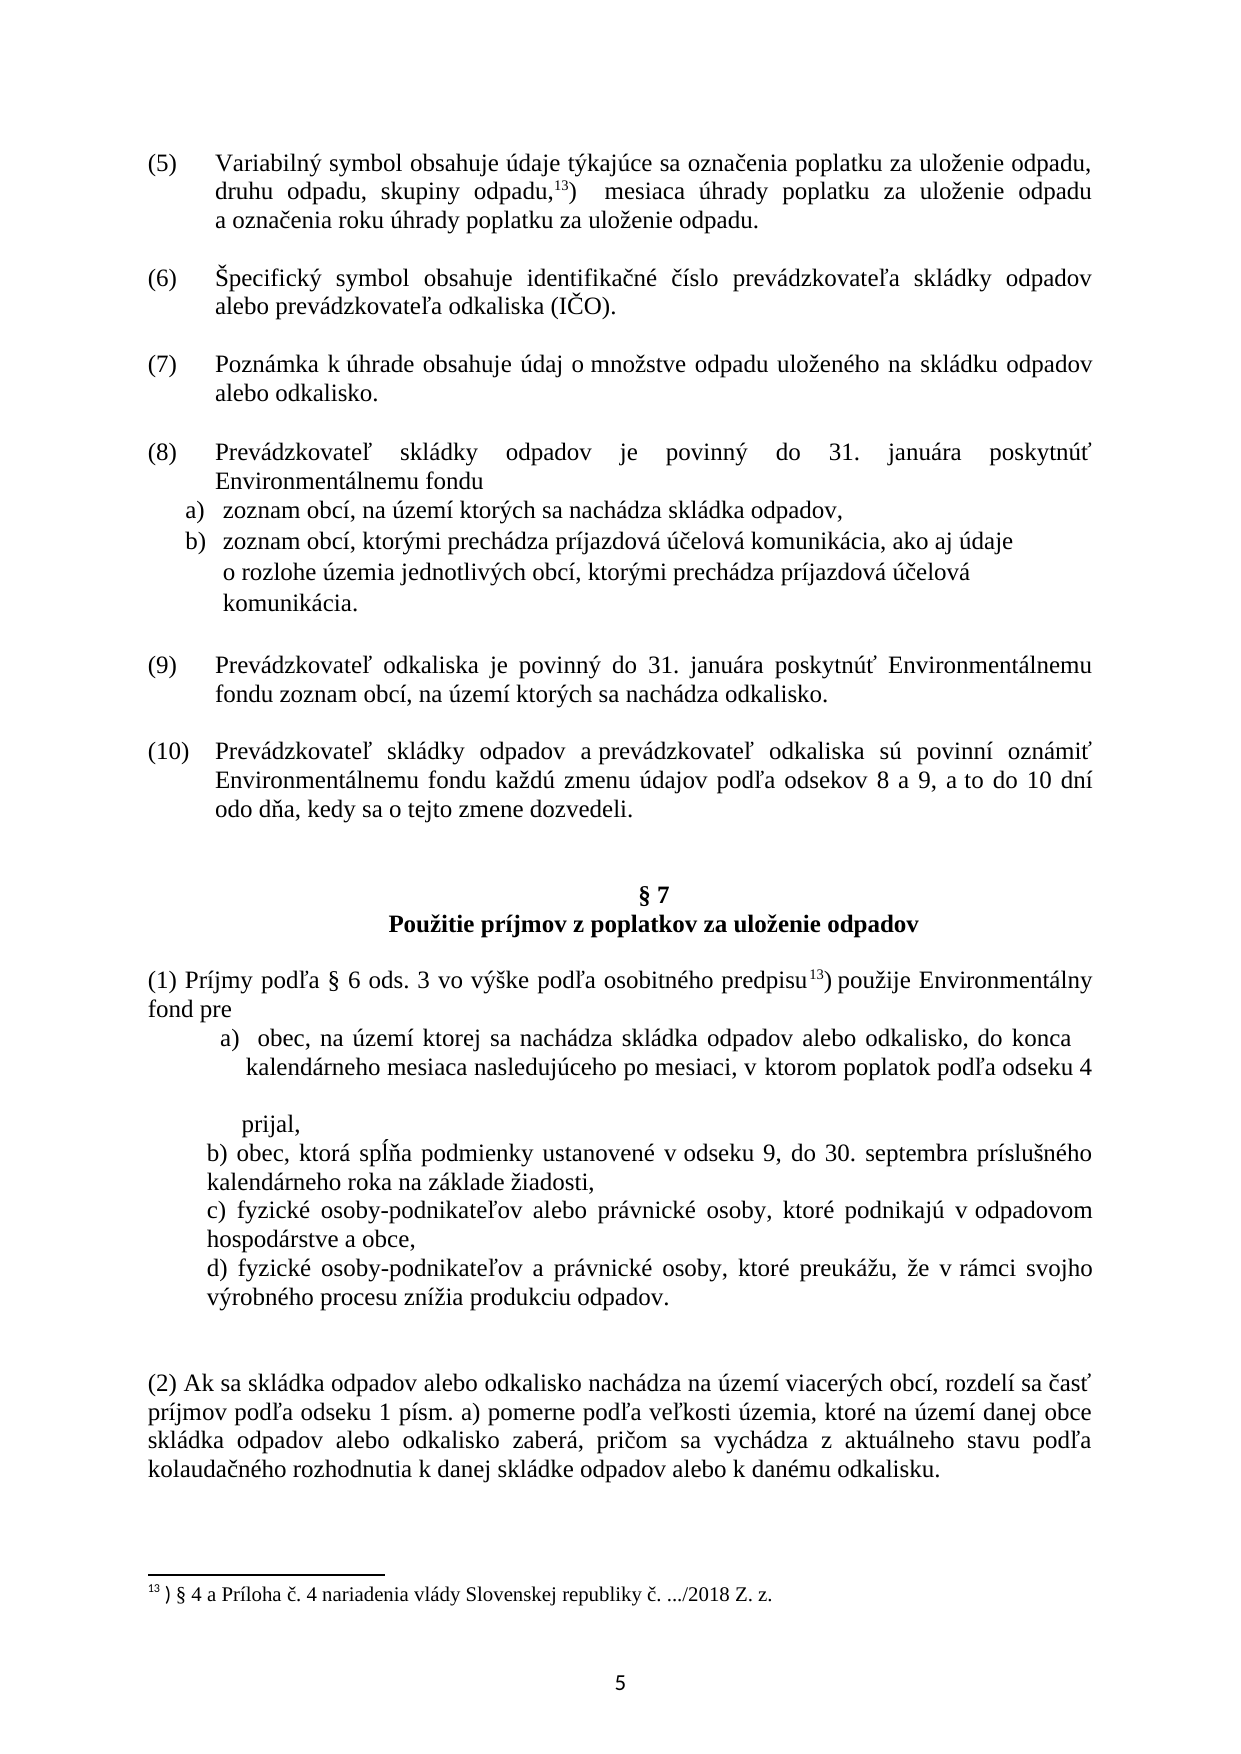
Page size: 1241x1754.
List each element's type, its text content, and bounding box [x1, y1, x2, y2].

list Prevádzkovateľ skládky odpadov je povinný do 31. januára poskytnúť Environmentálnemu fondu [148, 437, 1093, 495]
list Prevádzkovateľ odkaliska je povinný do 31. januára poskytnúť Environmentálnemu fondu zoznam obcí, na území ktorých sa nachádza odkalisko. [148, 650, 1093, 708]
list Variabilný symbol obsahuje údaje týkajúce sa označenia poplatku za uloženie odpadu, druhu odpadu, skupiny odpadu,) mesiaca úhrady poplatku za uloženie odpadu a označenia roku úhrady poplatku za uloženie odpadu. [148, 148, 1093, 234]
list zoznam obcí, ktorými prechádza príjazdová účelová komunikácia, ako aj údaje o rozlohe územia jednotlivých obcí, ktorými prechádza príjazdová účelová komunikácia. [185, 526, 1093, 617]
list zoznam obcí, na území ktorých sa nachádza skládka odpadov, [185, 495, 1093, 524]
list Prevádzkovateľ skládky odpadov a prevádzkovateľ odkaliska sú povinní oznámiť Environmentálnemu fondu každú zmenu údajov podľa odsekov 8 a 9, a to do 10 dní odo dňa, kedy sa o tejto zmene dozvedeli. [148, 736, 1093, 823]
text a) obec, na území ktorej sa nachádza skládka odpadov alebo odkalisko, do konca kalendárneho mesiaca nasledujúceho po mesiaci, v ktorom poplatok podľa odseku 4 prijal, [148, 1023, 1093, 1138]
list § 7 [215, 880, 1093, 909]
text (1) Príjmy podľa § 6 ods. 3 vo výške podľa osobitného predpisu13) použije Environmentálny fond pre [148, 966, 1093, 1023]
list Použitie príjmov z poplatkov za uloženie odpadov [215, 909, 1093, 938]
list b) obec, ktorá spĺňa podmienky ustanovené v odseku 9, do 30. septembra príslušného kalendárneho roka na základe žiadosti, [207, 1138, 1093, 1196]
list d) fyzické osoby-podnikateľov a právnické osoby, ktoré preukážu, že v rámci svojho výrobného procesu znížia produkciu odpadov. [207, 1253, 1093, 1311]
text (2) Ak sa skládka odpadov alebo odkalisko nachádza na území viacerých obcí, rozdelí sa časť príjmov podľa odseku 1 písm. a) pomerne podľa veľkosti územia, ktoré na území danej obce skládka odpadov alebo odkalisko zaberá, pričom sa vychádza z aktuálneho stavu podľa kolaudačného rozhodnutia k danej skládke odpadov alebo k danému odkalisku. [148, 1368, 1093, 1483]
list c) fyzické osoby-podnikateľov alebo právnické osoby, ktoré podnikajú v odpadovom hospodárstve a obce, [207, 1196, 1093, 1253]
list Poznámka k úhrade obsahuje údaj o množstve odpadu uloženého na skládku odpadov alebo odkalisko. [148, 349, 1093, 406]
list Špecifický symbol obsahuje identifikačné číslo prevádzkovateľa skládky odpadov alebo prevádzkovateľa odkaliska (IČO). [148, 263, 1093, 320]
